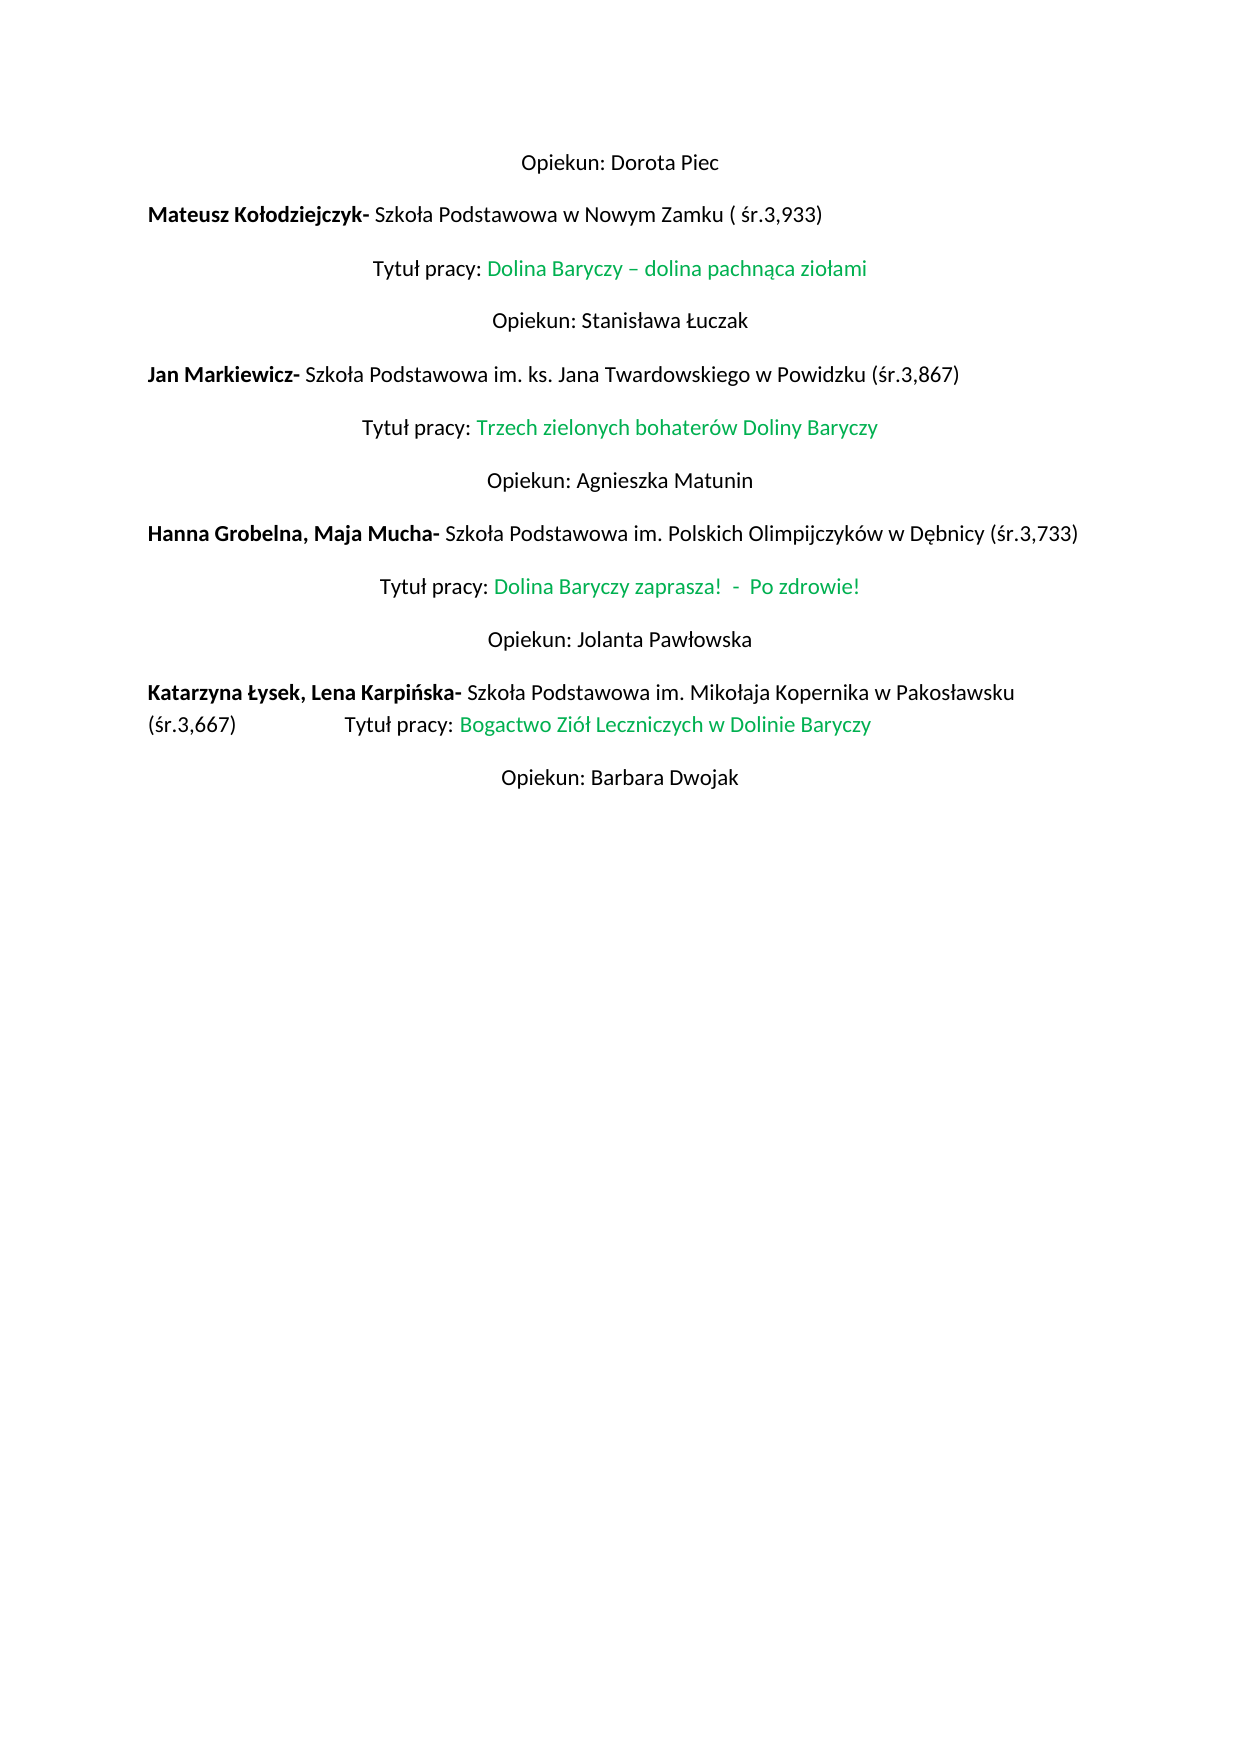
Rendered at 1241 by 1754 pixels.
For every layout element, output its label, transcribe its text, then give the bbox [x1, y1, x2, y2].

text Tytuł pracy: Dolina Baryczy – dolina pachnąca ziołami [148, 254, 1093, 282]
text Opiekun: Barbara Dwojak [148, 763, 1093, 791]
text Opiekun: Stanisława Łuczak [148, 307, 1093, 335]
text Hanna Grobelna, Maja Mucha- Szkoła Podstawowa im. Polskich Olimpijczyków w Dębnicy (śr.3,733) [148, 519, 1093, 547]
text Opiekun: Jolanta Pawłowska [148, 625, 1093, 653]
text Tytuł pracy: Trzech zielonych bohaterów Doliny Baryczy [148, 413, 1093, 441]
text Tytuł pracy: Dolina Baryczy zaprasza! - Po zdrowie! [148, 572, 1093, 600]
text Opiekun: Agnieszka Matunin [148, 466, 1093, 494]
text Katarzyna Łysek, Lena Karpińska- Szkoła Podstawowa im. Mikołaja Kopernika w Pakosławsku (śr.3,667) Tytuł pracy: Bogactwo Ziół Leczniczych w Dolinie Baryczy [148, 678, 1093, 738]
text Jan Markiewicz- Szkoła Podstawowa im. ks. Jana Twardowskiego w Powidzku (śr.3,867) [148, 360, 1093, 388]
text Opiekun: Dorota Piec [148, 148, 1093, 176]
text Mateusz Kołodziejczyk- Szkoła Podstawowa w Nowym Zamku ( śr.3,933) [148, 201, 1093, 229]
